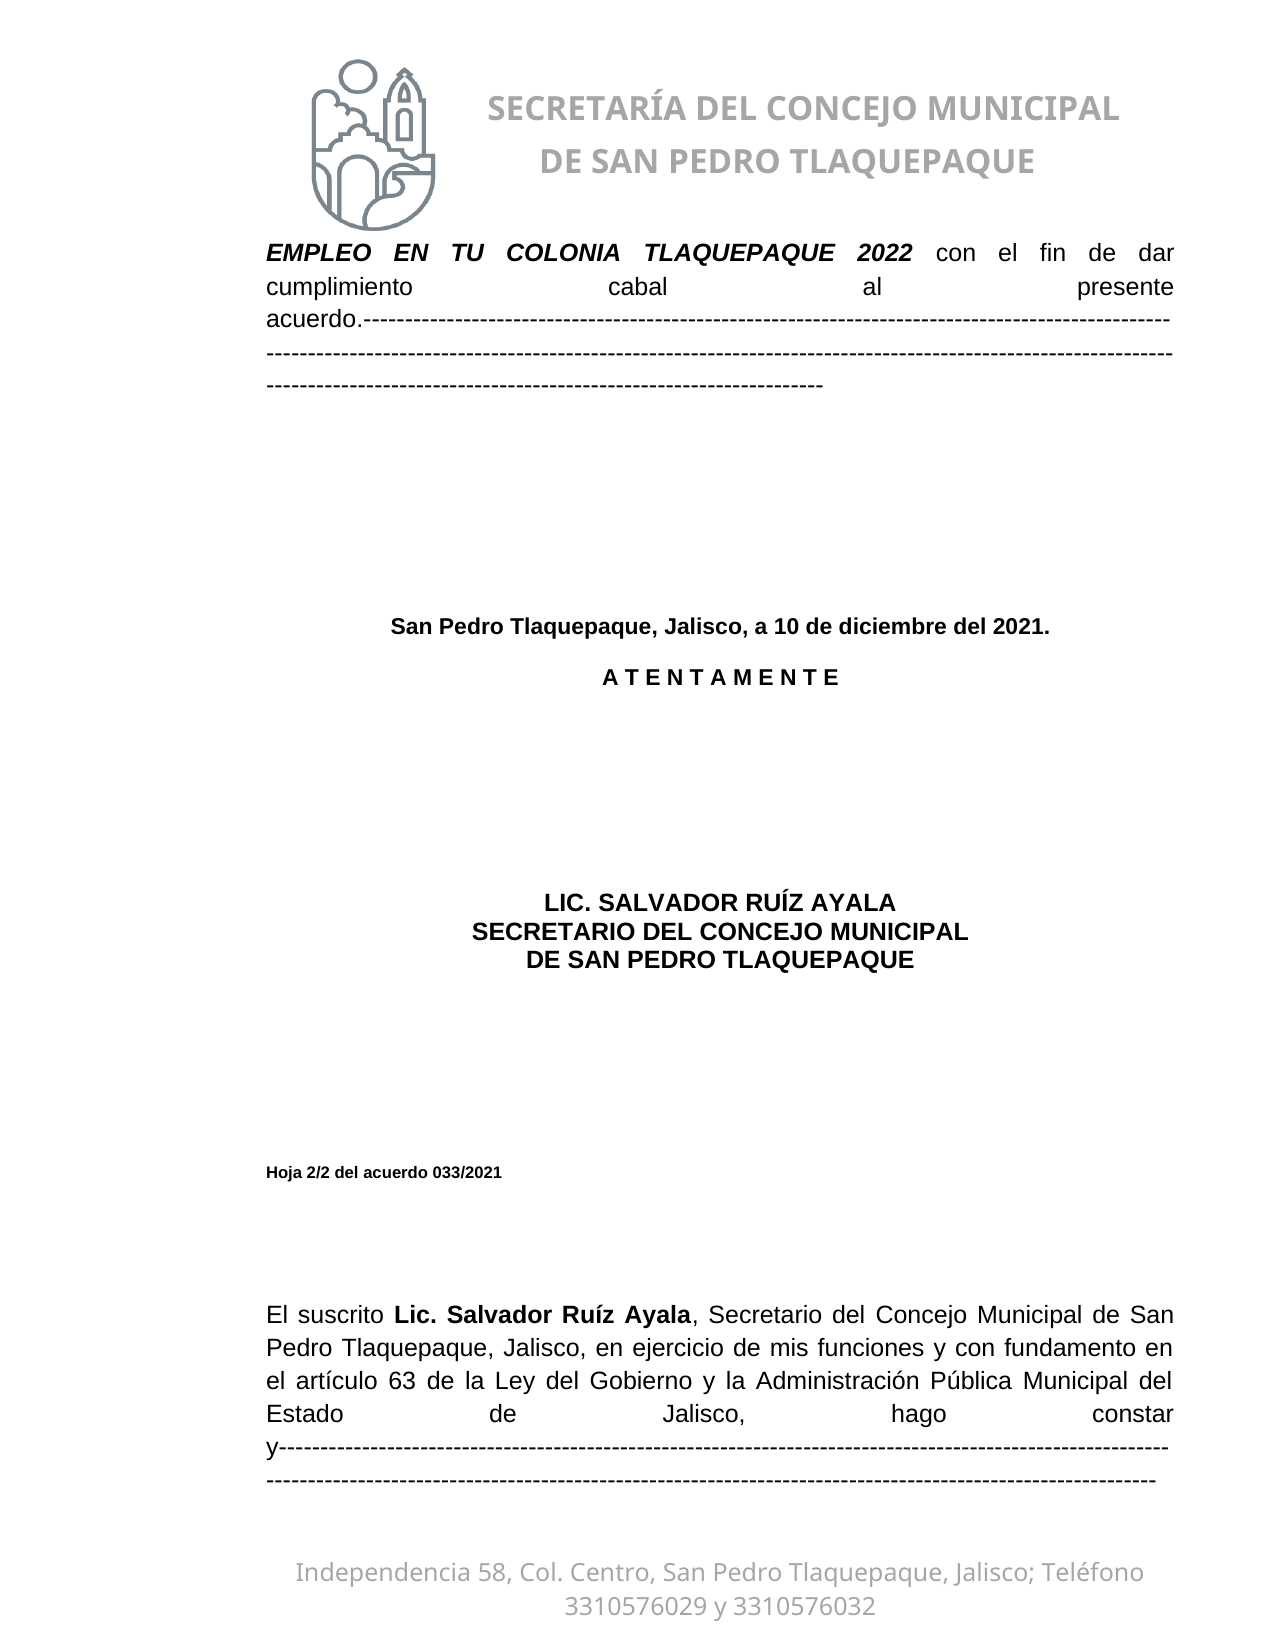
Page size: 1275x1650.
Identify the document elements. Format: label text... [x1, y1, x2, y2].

text A T E N T A M E N T E [266, 664, 1174, 691]
text SECRETARIO DEL CONCEJO MUNICIPAL [266, 916, 1174, 945]
text LIC. SALVADOR RUÍZ AYALA [266, 888, 1174, 916]
text DE SAN PEDRO TLAQUEPAQUE [266, 945, 1174, 974]
picture [306, 47, 444, 236]
text San Pedro Tlaquepaque, Jalisco, a 10 de diciembre del 2021. [266, 613, 1174, 639]
text Hoja 2/2 del acuerdo 033/2021 [266, 1163, 1174, 1182]
